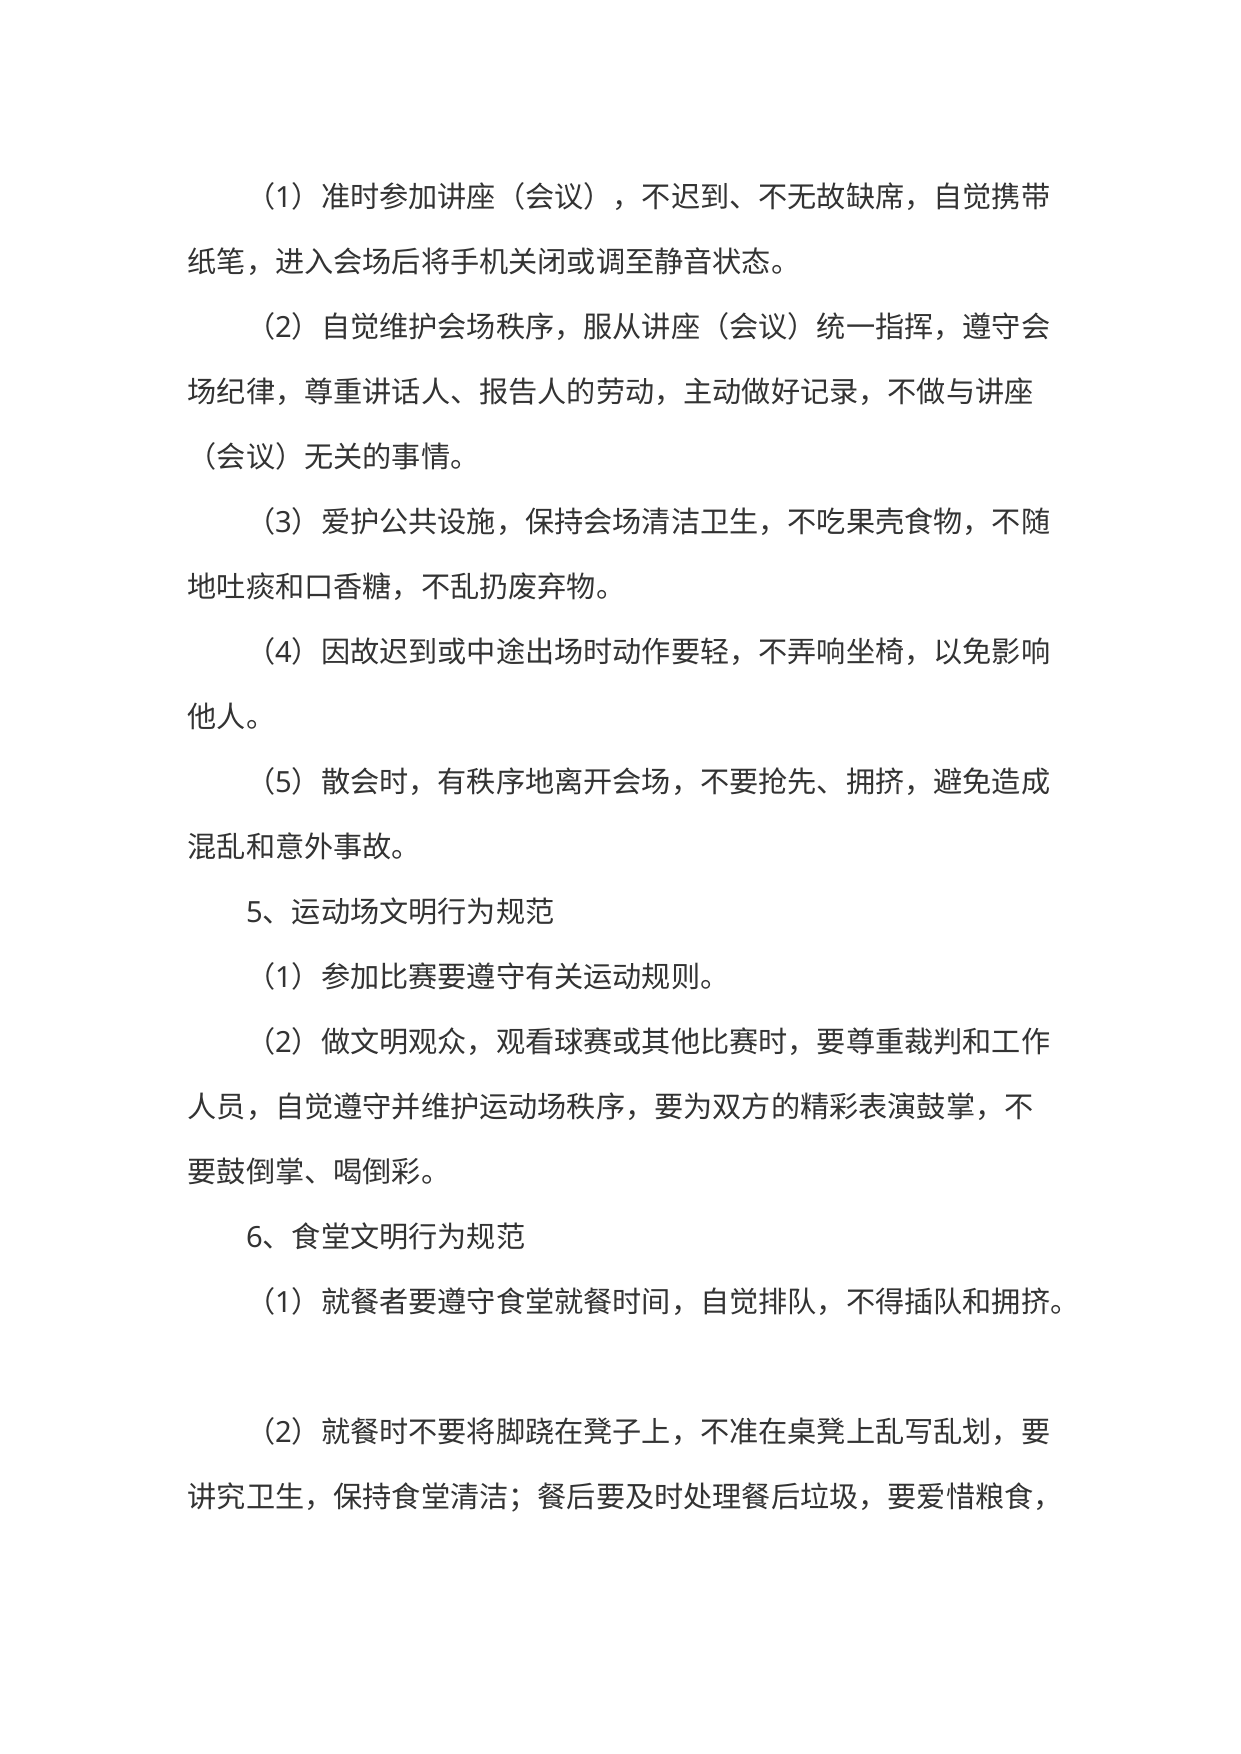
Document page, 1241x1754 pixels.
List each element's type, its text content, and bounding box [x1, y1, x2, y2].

text 6、食堂文明行为规范 [187, 1202, 1053, 1267]
text 5、运动场文明行为规范 [187, 877, 1053, 942]
text （2）自觉维护会场秩序，服从讲座（会议）统一指挥，遵守会场纪律，尊重讲话人、报告人的劳动，主动做好记录，不做与讲座（会议）无关的事情。 [187, 292, 1053, 487]
text （1）参加比赛要遵守有关运动规则。 [187, 942, 1053, 1007]
text （3）爱护公共设施，保持会场清洁卫生，不吃果壳食物，不随地吐痰和口香糖，不乱扔废弃物。 [187, 487, 1053, 617]
text （1）就餐者要遵守食堂就餐时间，自觉排队，不得插队和拥挤。 [187, 1267, 1053, 1397]
text （5）散会时，有秩序地离开会场，不要抢先、拥挤，避免造成混乱和意外事故。 [187, 747, 1053, 877]
text （4）因故迟到或中途出场时动作要轻，不弄响坐椅，以免影响他人。 [187, 617, 1053, 747]
text （1）准时参加讲座（会议），不迟到、不无故缺席，自觉携带纸笔，进入会场后将手机关闭或调至静音状态。 [187, 162, 1053, 292]
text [187, 1397, 1053, 1527]
text （2）做文明观众，观看球赛或其他比赛时，要尊重裁判和工作人员，自觉遵守并维护运动场秩序，要为双方的精彩表演鼓掌，不要鼓倒掌、喝倒彩。 [187, 1007, 1053, 1202]
